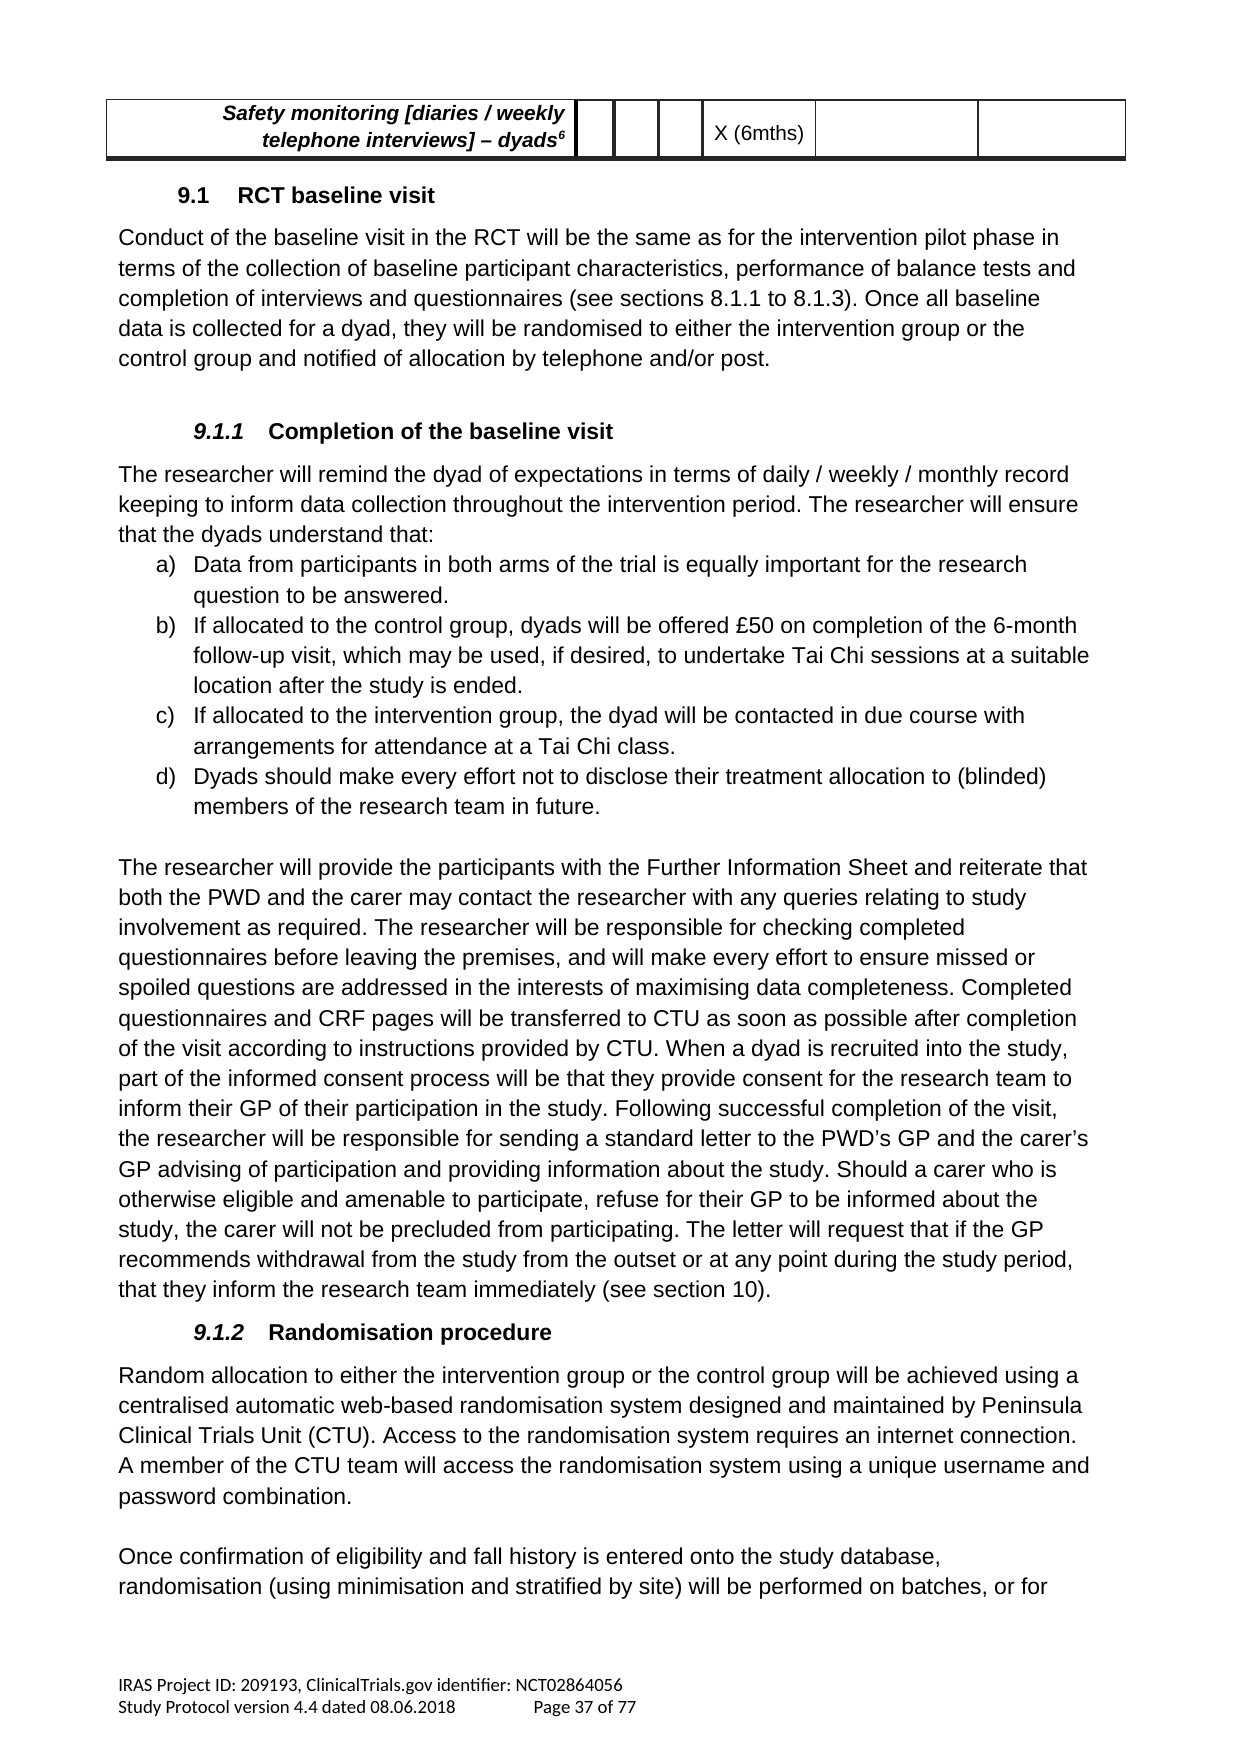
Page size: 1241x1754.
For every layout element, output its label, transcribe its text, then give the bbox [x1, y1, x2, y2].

list Dyads should make every effort not to disclose their treatment allocation to (blinded) members of the research team in future. [156, 763, 1090, 819]
text Conduct of the baseline visit in the RCT will be the same as for the intervention pilot phase in terms of the collection of baseline participant characteristics, performance of balance tests and completion of interviews and questionnaires (see sections 8.1.1 to 8.1.3). Once all baseline data is collected for a dyad, they will be randomised to either the intervention group or the control group and notified of allocation by telephone and/or post. [118, 224, 1090, 372]
text The researcher will provide the participants with the Further Information Sheet and reiterate that both the PWD and the carer may contact the researcher with any queries relating to study involvement as required. The researcher will be responsible for checking completed questionnaires before leaving the premises, and will make every effort to ensure missed or spoiled questions are addressed in the interests of maximising data completeness. Completed questionnaires and CRF pages will be transferred to CTU as soon as possible after completion of the visit according to instructions provided by CTU. When a dyad is recruited into the study, part of the informed consent process will be that they provide consent for the research team to inform their GP of their participation in the study. Following successful completion of the visit, the researcher will be responsible for sending a standard letter to the PWD’s GP and the carer’s GP advising of participation and providing information about the study. Should a carer who is otherwise eligible and amenable to participate, refuse for their GP to be informed about the study, the carer will not be precluded from participating. The letter will request that if the GP recommends withdrawal from the study from the outset or at any point during the study period, that they inform the research team immediately (see section 10). [118, 853, 1090, 1303]
list If allocated to the control group, dyads will be offered £50 on completion of the 6-month follow-up visit, which may be used, if desired, to undertake Tai Chi sessions at a suitable location after the study is ended. [156, 612, 1090, 699]
subtitle RCT baseline visit [177, 182, 1090, 208]
text The researcher will remind the dyad of expectations in terms of daily / weekly / monthly record keeping to inform data collection throughout the intervention period. The researcher will ensure that the dyads understand that: [118, 461, 1090, 548]
table_cell [979, 101, 1125, 156]
subtitle Completion of the baseline visit [193, 418, 1090, 444]
table_cell X (6mths) [704, 101, 815, 156]
list Data from participants in both arms of the trial is equally important for the research question to be answered. [156, 551, 1090, 608]
text Random allocation to either the intervention group or the control group will be achieved using a centralised automatic web-based randomisation system designed and maintained by Peninsula Clinical Trials Unit (CTU). Access to the randomisation system requires an internet connection. A member of the CTU team will access the randomisation system using a unique username and password combination. [118, 1362, 1090, 1509]
list If allocated to the intervention group, the dyad will be contacted in due course with arrangements for attendance at a Tai Chi class. [156, 702, 1090, 759]
table_cell [578, 101, 612, 156]
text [118, 1543, 1090, 1600]
table_cell [616, 101, 657, 156]
subtitle Randomisation procedure [193, 1319, 1090, 1346]
table_cell [816, 101, 977, 156]
table_cell [660, 101, 701, 156]
table_cell Safety monitoring [diaries / weekly telephone interviews] – dyads6 [107, 100, 574, 156]
